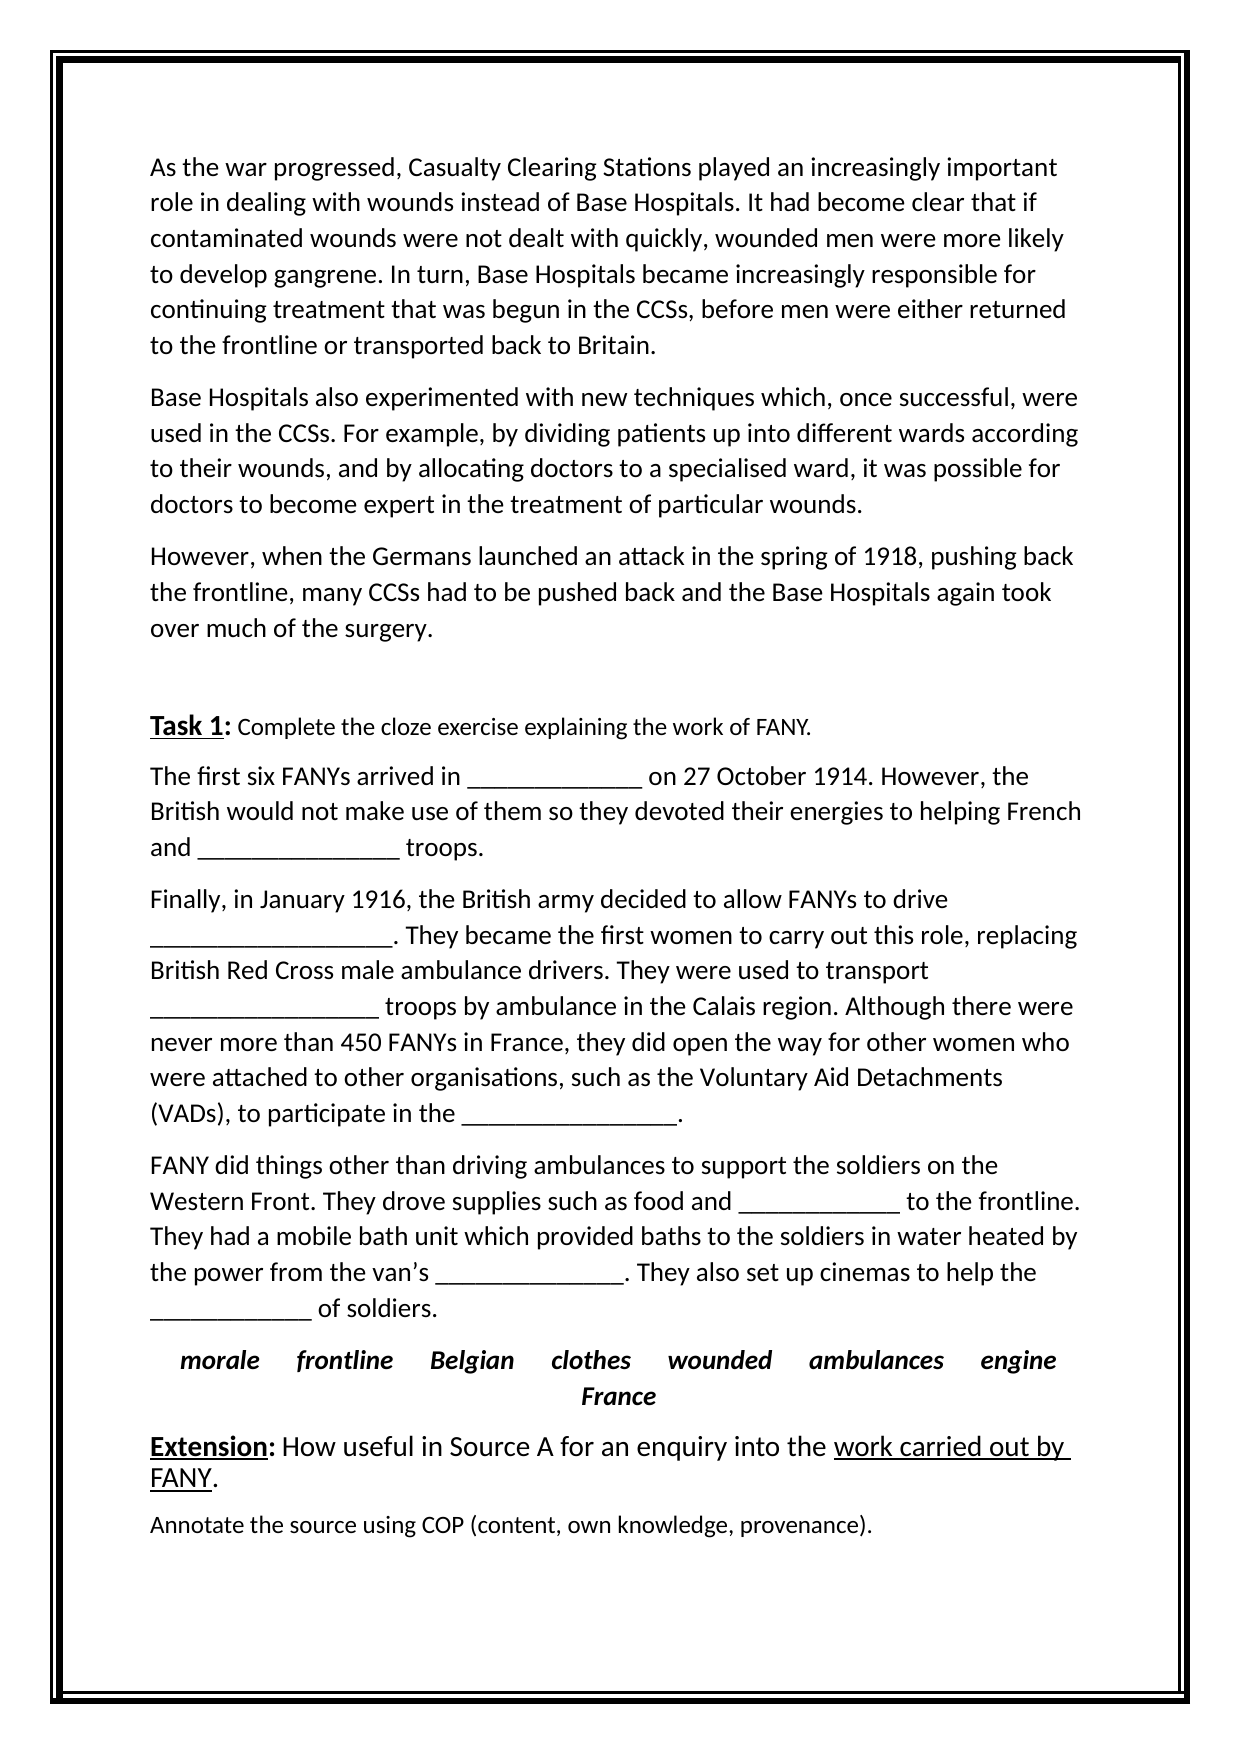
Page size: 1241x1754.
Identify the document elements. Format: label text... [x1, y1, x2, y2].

text However, when the Germans launched an attack in the spring of 1918, pushing back the frontline, many CCSs had to be pushed back and the Base Hospitals again took over much of the surgery. [150, 539, 1090, 644]
text Annotate the source using COP (content, own knowledge, provenance). [150, 1512, 1090, 1539]
text Base Hospitals also experimented with new techniques which, once successful, were used in the CCSs. For example, by dividing patients up into different wards according to their wounds, and by allocating doctors to a specialised ward, it was possible for doctors to become expert in the treatment of particular wounds. [150, 380, 1090, 520]
text As the war progressed, Casualty Clearing Stations played an increasingly important role in dealing with wounds instead of Base Hospitals. It had become clear that if contaminated wounds were not dealt with quickly, wounded men were more likely to develop gangrene. In turn, Base Hospitals became increasingly responsible for continuing treatment that was begun in the CCSs, before men were either returned to the frontline or transported back to Britain. [150, 150, 1090, 361]
text Extension: How useful in Source A for an enquiry into the work carried out by FANY. [150, 1431, 1090, 1495]
text The first six FANYs arrived in _____________ on 27 October 1914. However, the British would not make use of them so they devoted their energies to helping French and _______________ troops. [150, 759, 1090, 863]
text Task 1: Complete the cloze exercise explaining the work of FANY. [150, 710, 1090, 742]
text morale frontline Belgian clothes wounded ambulances engine France [150, 1343, 1090, 1412]
text FANY did things other than driving ambulances to support the soldiers on the Western Front. They drove supplies such as food and ____________ to the frontline. They had a mobile bath unit which provided baths to the soldiers in water heated by the power from the van’s ______________. They also set up cinemas to help the ____________ of soldiers. [150, 1148, 1090, 1324]
text Finally, in January 1916, the British army decided to allow FANYs to drive __________________. They became the first women to carry out this role, replacing British Red Cross male ambulance drivers. They were used to transport _________________ troops by ambulance in the Calais region. Although there were never more than 450 FANYs in France, they did open the way for other women who were attached to other organisations, such as the Voluntary Aid Detachments (VADs), to participate in the ________________. [150, 882, 1090, 1129]
